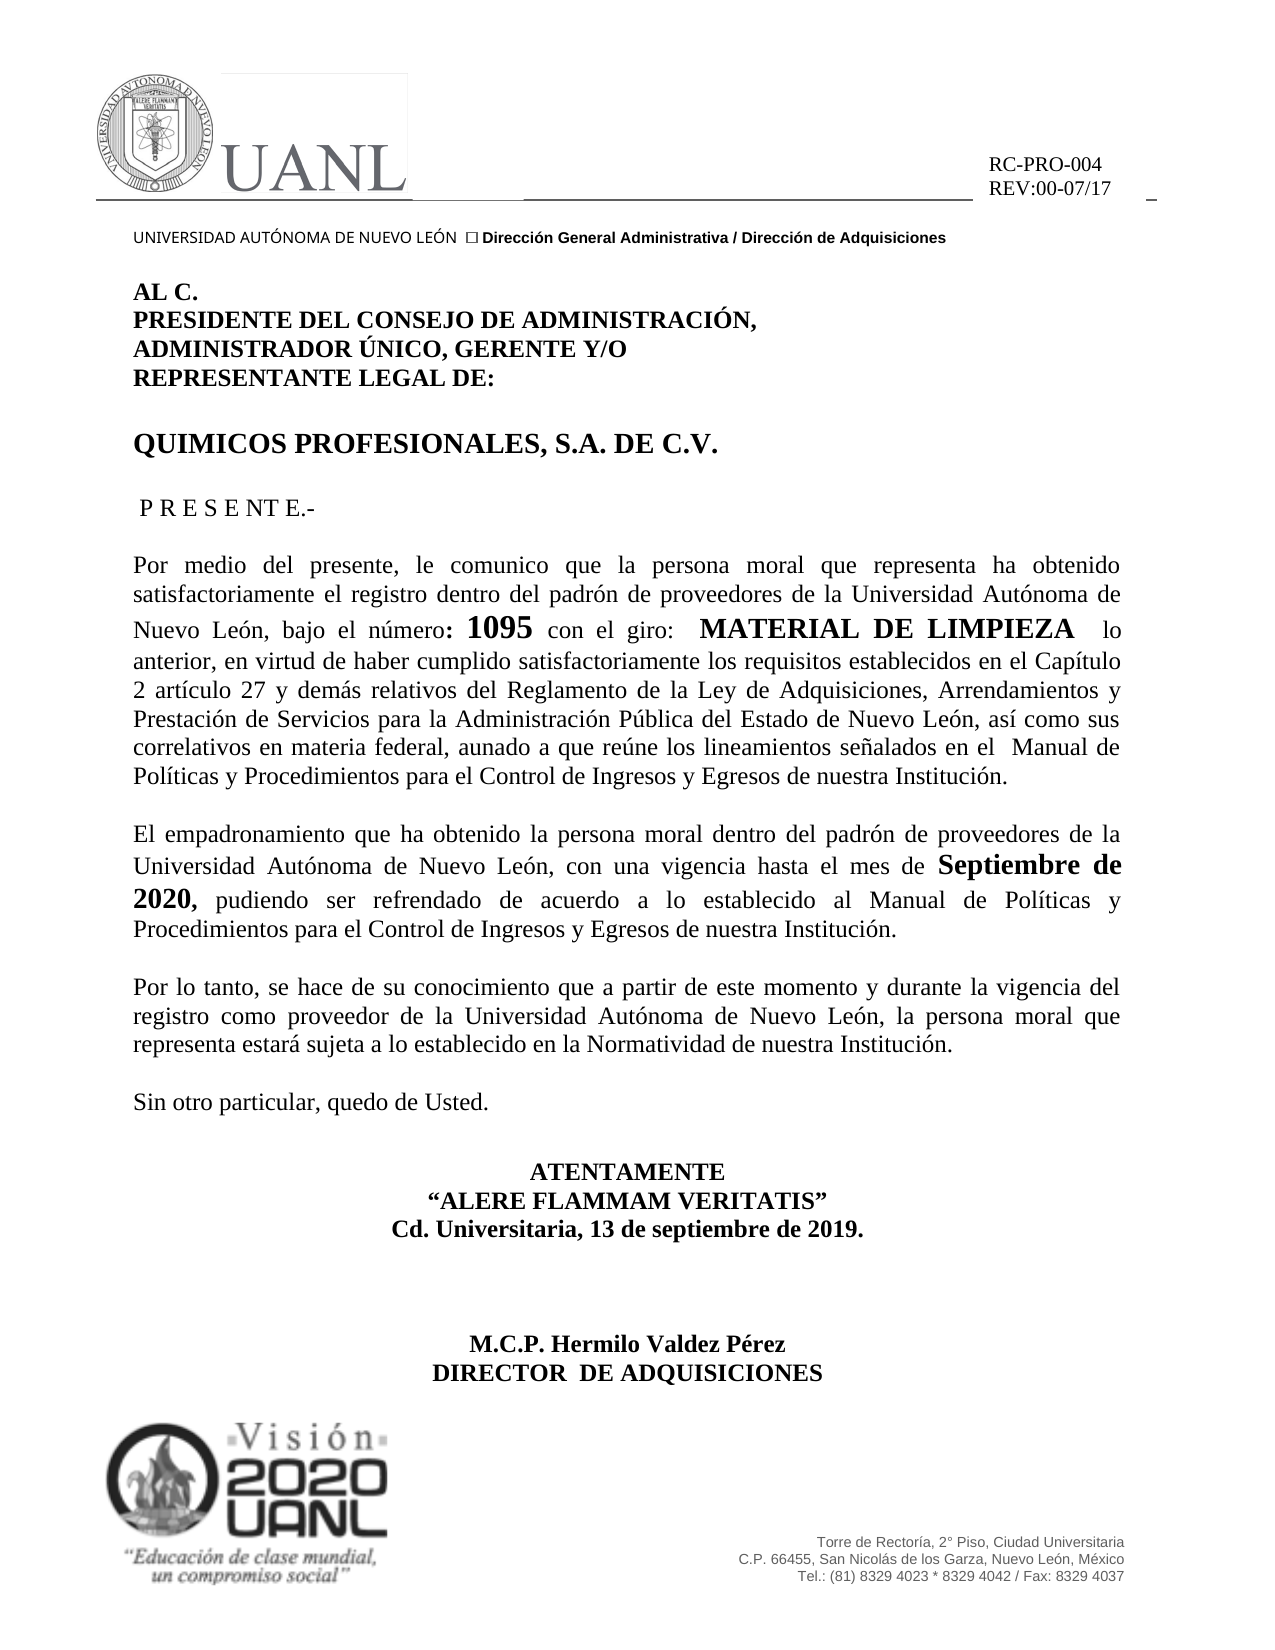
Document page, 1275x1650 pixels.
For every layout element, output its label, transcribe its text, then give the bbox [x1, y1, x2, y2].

text PRESIDENTE DEL CONSEJO DE ADMINISTRACIÓN, [133, 305, 1122, 334]
text “ALERE FLAMMAM VERITATIS” [133, 1186, 1122, 1214]
text M.C.P. Hermilo Valdez Pérez [133, 1329, 1122, 1358]
text El empadronamiento que ha obtenido la persona moral dentro del padrón de proveedores de la Universidad Autónoma de Nuevo León, con una vigencia hasta el mes de Septiembre de 2020, pudiendo ser refrendado de acuerdo a lo establecido al Manual de Políticas y Procedimientos para el Control de Ingresos y Egresos de nuestra Institución. [133, 819, 1122, 943]
text P R E S E NT E.- [133, 493, 1122, 522]
picture [95, 73, 408, 193]
text QUIMICOS PROFESIONALES, S.A. DE C.V. [133, 426, 1122, 459]
text DIRECTOR DE ADQUISICIONES [133, 1358, 1122, 1387]
text ADMINISTRADOR ÚNICO, GERENTE Y/O [133, 334, 1122, 363]
text AL C. [133, 277, 1122, 305]
text REPRESENTANTE LEGAL DE: [133, 363, 1122, 392]
text Por medio del presente, le comunico que la persona moral que representa ha obtenido satisfactoriamente el registro dentro del padrón de proveedores de la Universidad Autónoma de Nuevo León, bajo el número: 1095 con el giro: MATERIAL DE LIMPIEZA lo anterior, en virtud de haber cumplido satisfactoriamente los requisitos establecidos en el Capítulo 2 artículo 27 y demás relativos del Reglamento de la Ley de Adquisiciones, Arrendamientos y Prestación de Servicios para la Administración Pública del Estado de Nuevo León, así como sus correlativos en materia federal, aunado a que reúne los lineamientos señalados en el Manual de Políticas y Procedimientos para el Control de Ingresos y Egresos de nuestra Institución. [133, 550, 1122, 790]
text Sin otro particular, quedo de Usted. [133, 1087, 1122, 1116]
subtitle Cd. Universitaria, 13 de septiembre de 2019. [133, 1214, 1122, 1243]
text ATENTAMENTE [133, 1157, 1122, 1186]
text Por lo tanto, se hace de su conocimiento que a partir de este momento y durante la vigencia del registro como proveedor de de Nuevo León, la persona moral que representa estará sujeta a lo establecido en la Normatividad de nuestra Institución. [133, 972, 1122, 1058]
